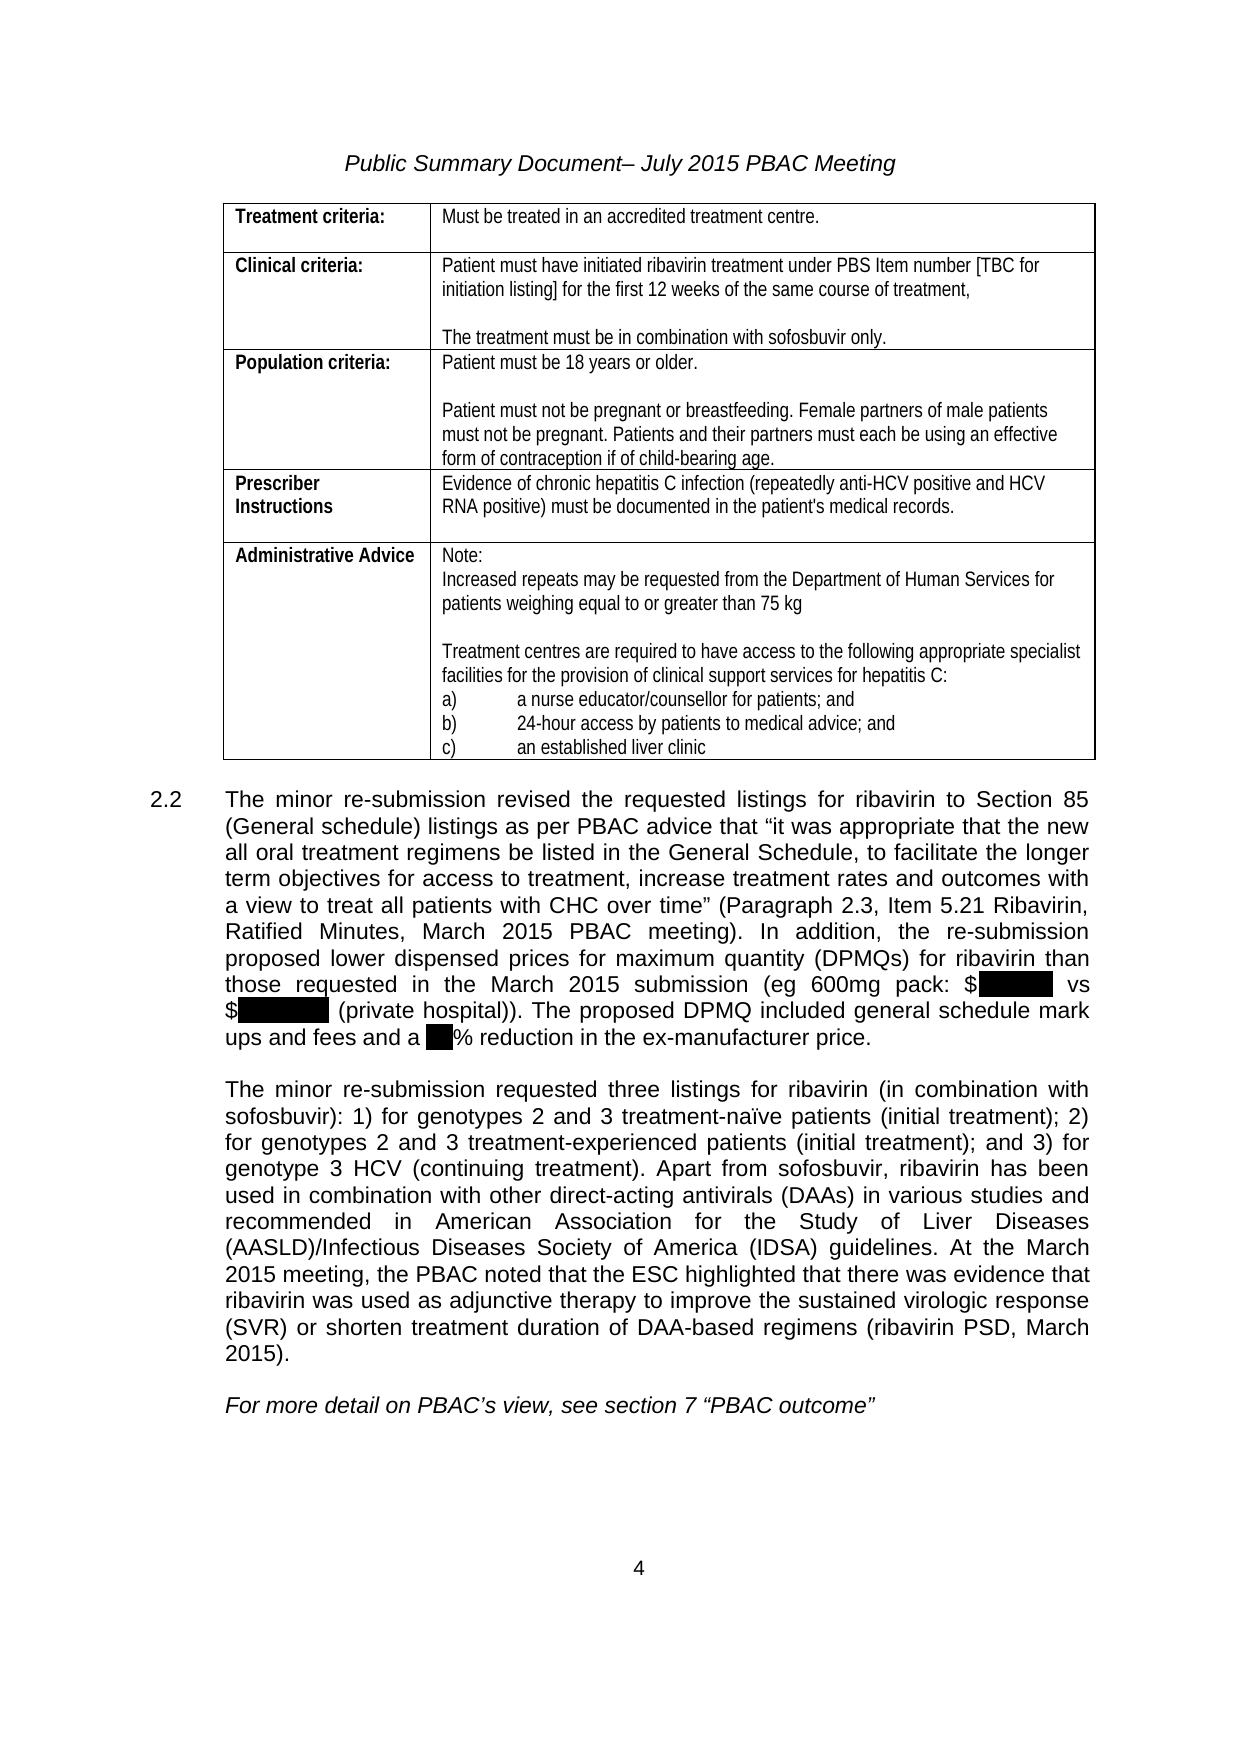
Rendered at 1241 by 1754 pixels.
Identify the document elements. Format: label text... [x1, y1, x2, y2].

list For more detail on PBAC’s view, see section 7 “PBAC outcome” [225, 1392, 1090, 1419]
table_cell Clinical criteria: [224, 253, 430, 348]
table_cell Treatment criteria: [224, 204, 430, 252]
list The minor re-submission revised the requested listings for ribavirin to Section 85 (General schedule) listings as per PBAC advice that “it was appropriate that the new all oral treatment regimens be listed in the General Schedule, to facilitate the longer term objectives for access to treatment, increase treatment rates and outcomes with a view to treat all patients with CHC over time” (Paragraph 2.3, Item 5.21 Ribavirin, Ratified Minutes, March 2015 PBAC meeting). In addition, the re-submission proposed lower dispensed prices for maximum quantity (DPMQs) for ribavirin than those requested in the March 2015 submission (eg 600mg pack: $''''''''''''''''' vs $''''''''''''''''''''' (private hospital)). The proposed DPMQ included general schedule mark ups and fees and a ''''''% reduction in the ex-manufacturer price. [150, 786, 1090, 1050]
table_cell Patient must have initiated ribavirin treatment under PBS Item number [TBC for initiation listing] for the first 12 weeks of the same course of treatment, The treatment must be in combination with sofosbuvir only. [431, 253, 1094, 348]
table_cell Evidence of chronic hepatitis C infection (repeatedly anti-HCV positive and HCV RNA positive) must be documented in the patient's medical records. [431, 470, 1094, 542]
table_cell Prescriber Instructions [224, 470, 430, 542]
table_cell Must be treated in an accredited treatment centre. [431, 204, 1094, 252]
table_cell Patient must be 18 years or older. Patient must not be pregnant or breastfeeding. Female partners of male patients must not be pregnant. Patients and their partners must each be using an effective form of contraception if of child-bearing age. [431, 350, 1094, 469]
table_cell Administrative Advice [224, 543, 430, 759]
list The minor re-submission requested three listings for ribavirin (in combination with sofosbuvir): 1) for genotypes 2 and 3 treatment-naïve patients (initial treatment); 2) for genotypes 2 and 3 treatment-experienced patients (initial treatment); and 3) for genotype 3 HCV (continuing treatment). Apart from sofosbuvir, ribavirin has been used in combination with other direct-acting antivirals (DAAs) in various studies and recommended in American Association for the Study of Liver Diseases (AASLD)/Infectious Diseases Society of America (IDSA) guidelines. At the March 2015 meeting, the PBAC noted that the ESC highlighted that there was evidence that ribavirin was used as adjunctive therapy to improve the sustained virologic response (SVR) or shorten treatment duration of DAA-based regimens (ribavirin PSD, March 2015). [225, 1076, 1090, 1366]
table_cell Note: Increased repeats may be requested from the Department of Human Services for patients weighing equal to or greater than 75 kg Treatment centres are required to have access to the following appropriate specialist facilities for the provision of clinical support services for hepatitis C: a) a nurse educator/counsellor for patients; and b) 24-hour access by patients to medical advice; and c) an established liver clinic [431, 543, 1094, 759]
table_cell Population criteria: [224, 350, 430, 469]
